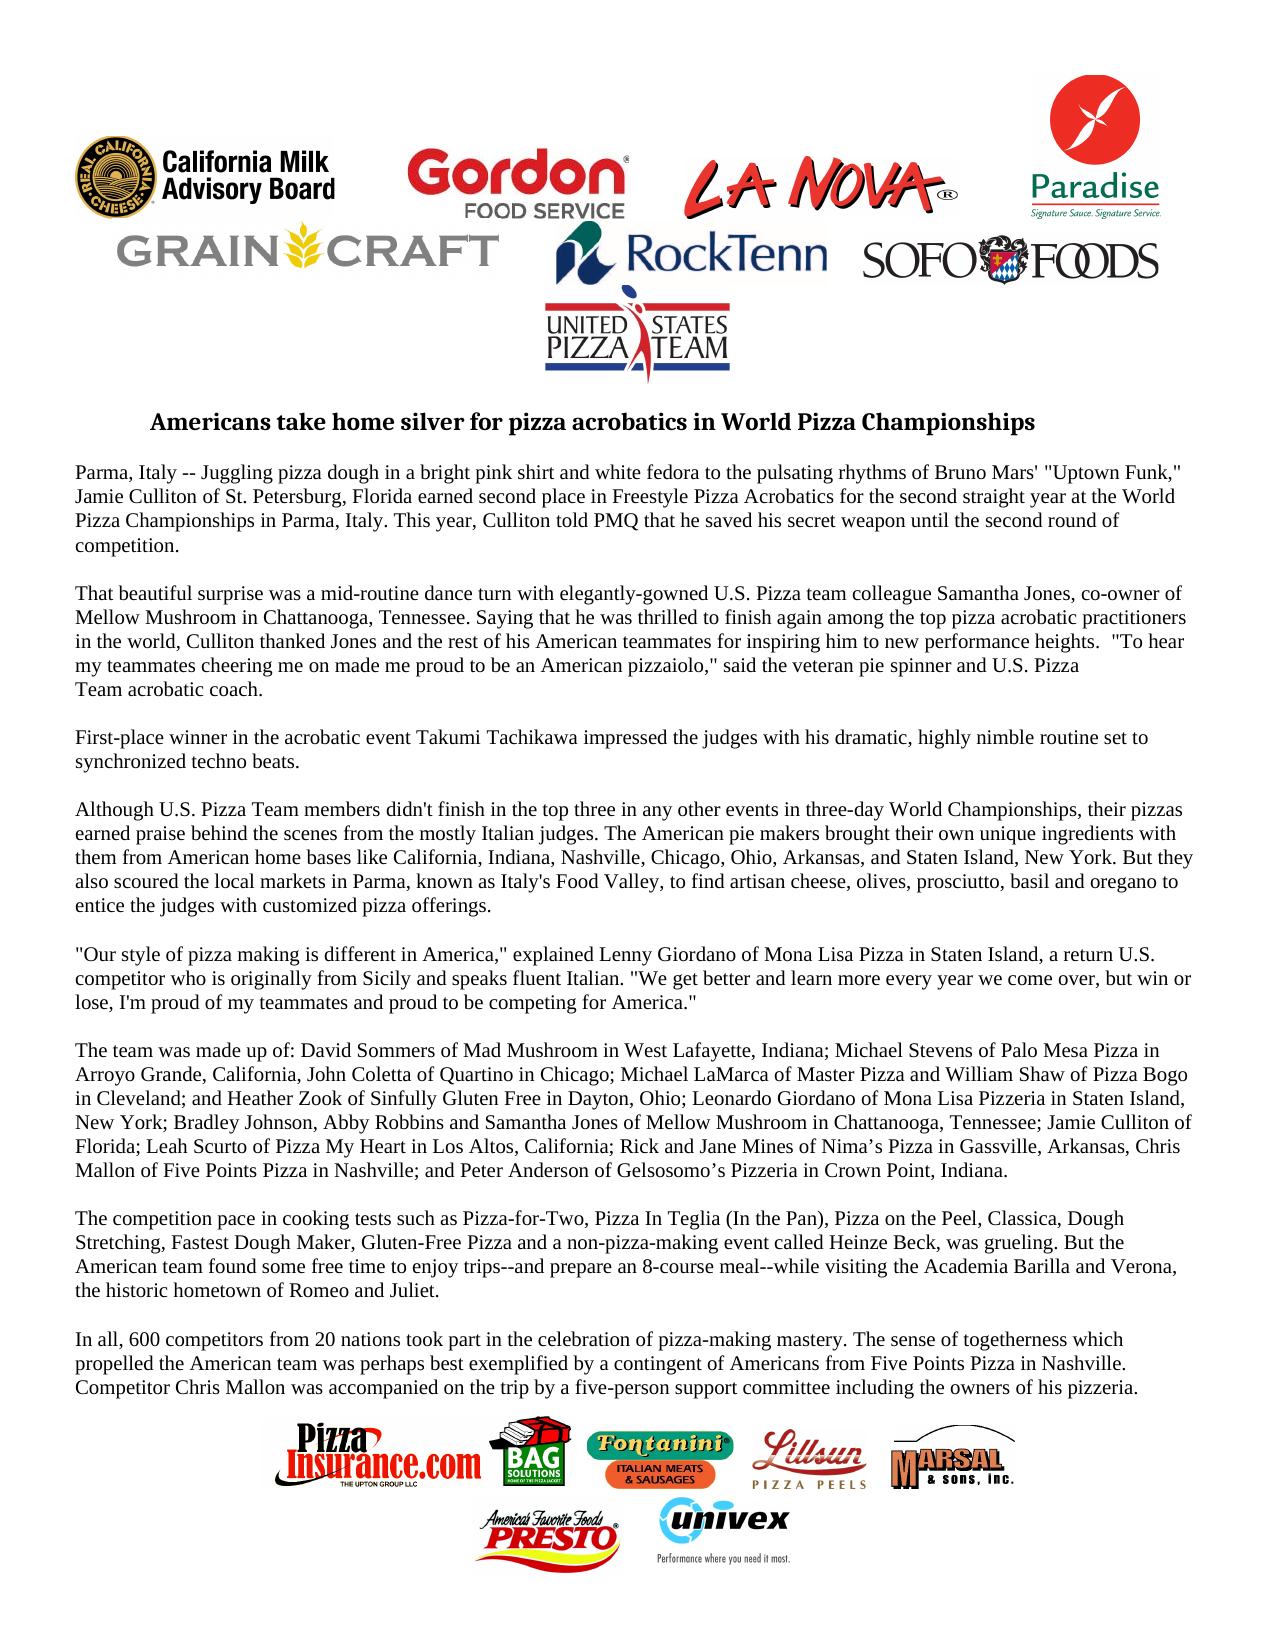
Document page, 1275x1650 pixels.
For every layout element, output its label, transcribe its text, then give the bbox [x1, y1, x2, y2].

text The competition pace in cooking tests such as Pizza-for-Two, Pizza In Teglia (In the Pan), Pizza on the Peel, Classica, Dough Stretching, Fastest Dough Maker, Gluten-Free Pizza and a non-pizza-making event called Heinze Beck, was grueling. But the American team found some free time to enjoy trips--and prepare an 8-course meal--while visiting the Academia Barilla and Verona, the historic hometown of Romeo and Juliet. [75, 1206, 1200, 1302]
picture [684, 156, 958, 219]
picture [1031, 75, 1161, 219]
picture [260, 1414, 575, 1489]
picture [891, 1425, 1015, 1489]
text That beautiful surprise was a mid-routine dance turn with elegantly-gowned U.S. Pizza team colleague Samantha Jones, co-owner of Mellow Mushroom in Chattanooga, Tennessee. Saying that he was thrilled to finish again among the top pizza acrobatic practitioners in the world, Culliton thanked Jones and the rest of his American teammates for inspiring him to new performance heights. "To hear my teammates cheering me on made me proud to be an American pizzaiolo," said the veteran pie spinner and U.S. Pizza Team acrobatic coach. [75, 581, 1200, 701]
picture [75, 136, 630, 285]
text First-place winner in the acrobatic event Takumi Tachikawa impressed the judges with his dramatic, highly nimble routine set to synchronized techno beats. [75, 725, 1200, 773]
picture [545, 221, 827, 384]
text In all, 600 competitors from 20 nations took part in the celebration of pizza-making mastery. The sense of togetherness which propelled the American team was perhaps best exemplified by a contingent of Americans from Five Points Pizza in Nashville. Competitor Chris Mallon was accompanied on the trip by a five-person support committee including the owners of his pizzeria. [75, 1327, 1200, 1399]
text Although U.S. Pizza Team members didn't finish in the top three in any other events in three-day World Championships, their pizzas earned praise behind the scenes from the mostly Italian judges. The American pie makers brought their own unique ingredients with them from American home bases like California, Indiana, Nashville, Chicago, Ohio, Arkansas, and Staten Island, New York. But they also scoured the local markets in Parma, known as Italy's Food Valley, to find artisan cheese, olives, prosciutto, basil and oregano to entice the judges with customized pizza offerings. [75, 797, 1200, 917]
picture [470, 1498, 624, 1575]
text "Our style of pizza making is different in America," explained Lenny Giordano of Mona Lisa Pizza in Staten Island, a return U.S. competitor who is originally from Sicily and speaks fluent Italian. "We get better and learn more every year we come over, but win or lose, I'm proud of my teammates and proud to be competing for America." [75, 942, 1200, 1014]
text The team was made up of: David Sommers of Mad Mushroom in West Lafayette, Indiana; Michael Stevens of Palo Mesa Pizza in Arroyo Grande, California, John Coletta of Quartino in Chicago; Michael LaMarca of Master Pizza and William Shaw of Pizza Bogo in Cleveland; and Heather Zook of Sinfully Gluten Free in Dayton, Ohio; Leonardo Giordano of Mona Lisa Pizzeria in Staten Island, New York; Bradley Johnson, Abby Robbins and Samantha Jones of Mellow Mushroom in Chattanooga, Tennessee; Jamie Culliton of Florida; Leah Scurto of Pizza My Heart in Los Altos, California; Rick and Jane Mines of Nima’s Pizza in Gassville, Arkansas, Chris Mallon of Five Points Pizza in Nashville; and Peter Anderson of Gelsosomo’s Pizzeria in Crown Point, Indiana. [75, 1038, 1200, 1182]
text Parma, Italy -- Juggling pizza dough in a bright pink shirt and white fedora to the pulsating rhythms of Bruno Mars' "Uptown Funk," Jamie Culliton of St. Petersburg, Florida earned second place in Freestyle Pizza Acrobatics for the second straight year at the World Pizza Championships in Parma, Italy. This year, Culliton told PMQ that he saved his secret weapon until the second round of competition. [75, 460, 1200, 557]
text Americans take home silver for pizza acrobatics in World Pizza Championships [75, 407, 1200, 436]
picture [863, 234, 1159, 285]
picture [586, 1429, 867, 1575]
